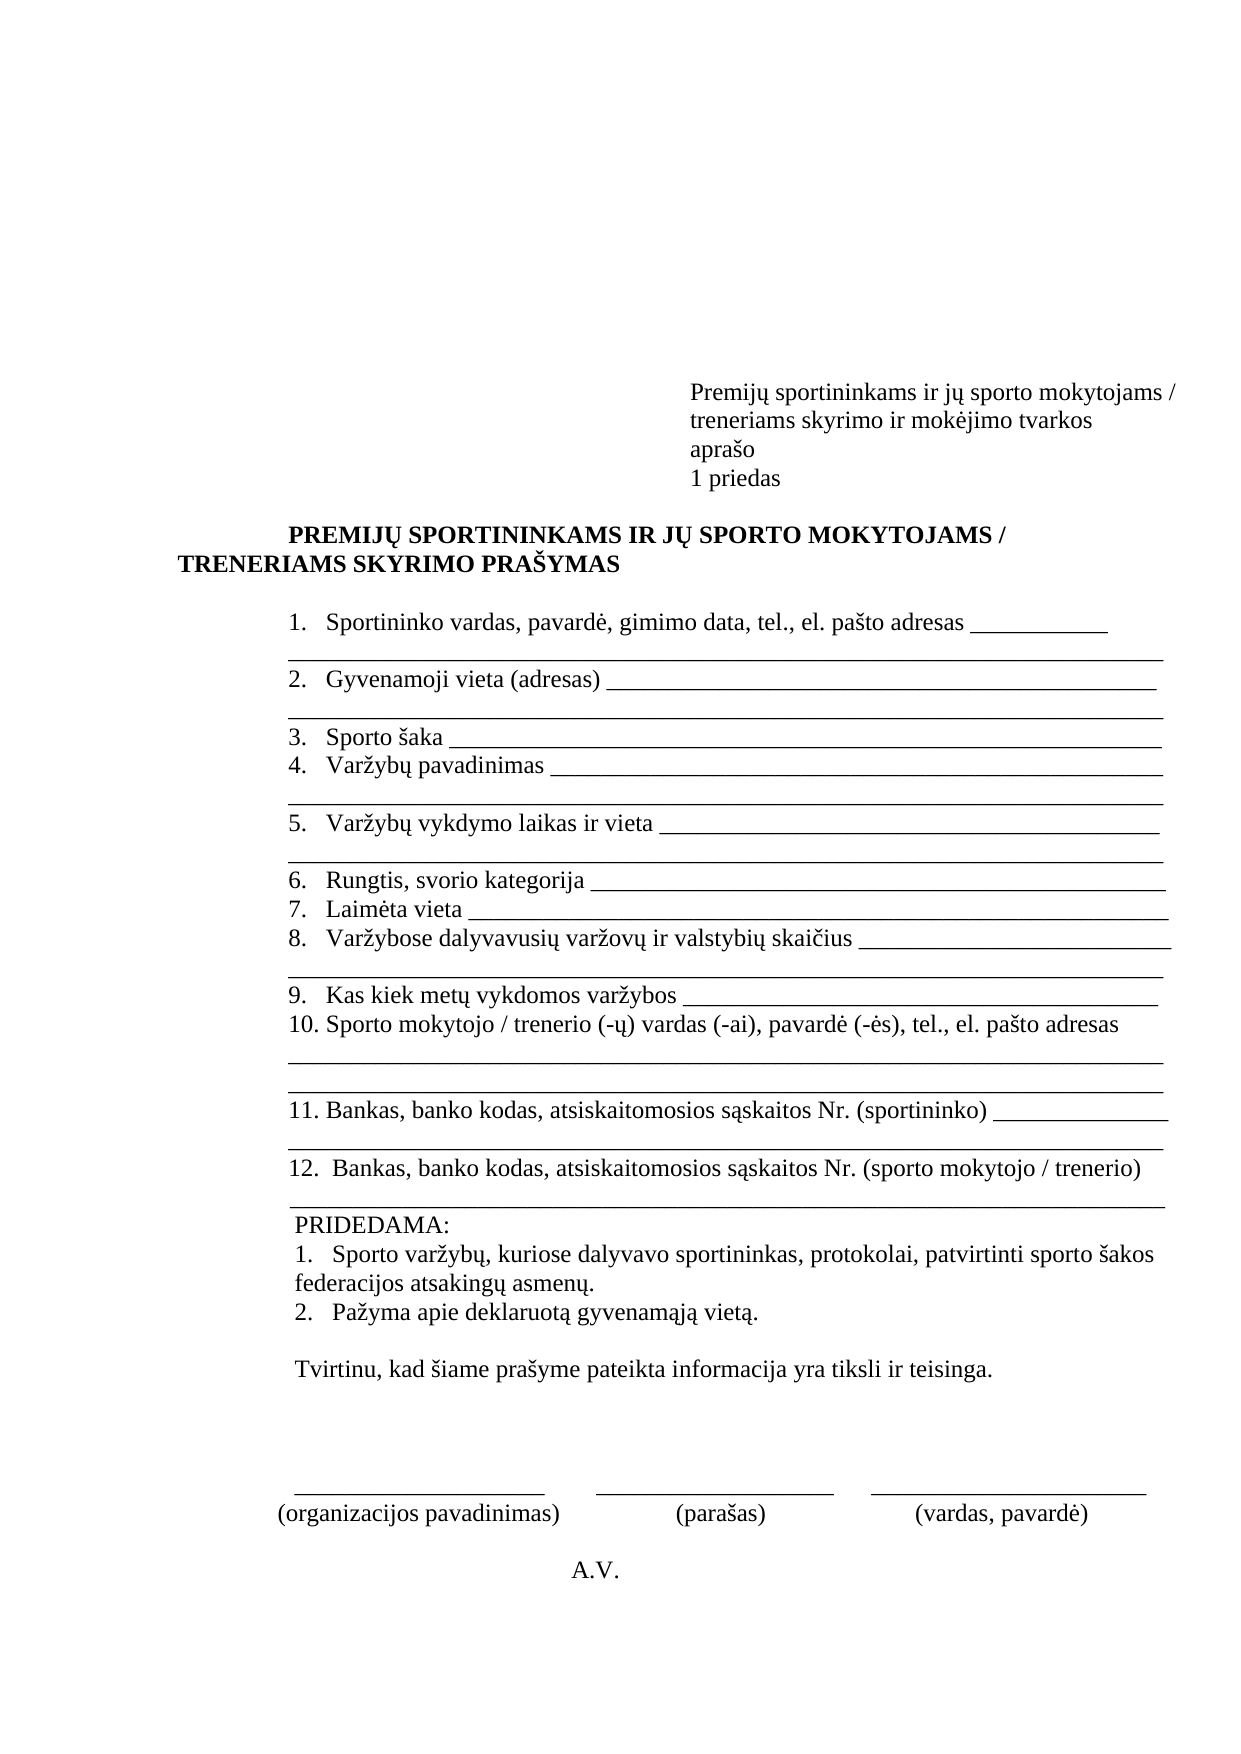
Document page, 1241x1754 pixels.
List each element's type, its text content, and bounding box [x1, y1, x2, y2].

list Sportininko vardas, pavardė, gimimo data, tel., el. pašto adresas ___________ [288, 607, 1181, 636]
list Sporto šaka _________________________________________________________ [288, 722, 1181, 751]
list Varžybų vykdymo laikas ir vieta ________________________________________ [288, 808, 1181, 837]
text ______________________________________________________________________ [177, 1182, 1181, 1211]
text PREMIJŲ SPORTININKAMS IR JŲ SPORTO MOKYTOJAMS / TRENERIAMS SKYRIMO PRAŠYMAS [177, 521, 1181, 578]
text 1 priedas [177, 463, 1181, 492]
list Kas kiek metų vykdomos varžybos ______________________________________ [288, 981, 1181, 1009]
list Bankas, banko kodas, atsiskaitomosios sąskaitos Nr. (sportininko) ______________ [288, 1096, 1181, 1124]
text treneriams skyrimo ir mokėjimo tvarkos [177, 406, 1181, 434]
list Sporto varžybų, kuriose dalyvavo sportininkas, protokolai, patvirtinti sporto šakos [294, 1239, 1181, 1268]
text A.V. [177, 1556, 1181, 1584]
text ______________________________________________________________________ [288, 1067, 1181, 1096]
list Sporto mokytojo / trenerio (-ų) vardas (-ai), pavardė (-ės), tel., el. pašto adresas [288, 1009, 1181, 1038]
text (organizacijos pavadinimas) (parašas) (vardas, pavardė) [177, 1498, 1181, 1527]
text ____________________ ___________________ ______________________ [294, 1469, 1181, 1498]
text PRIDEDAMA: [177, 1211, 1181, 1239]
text ______________________________________________________________________ [288, 952, 1181, 981]
list Varžybose dalyvavusių varžovų ir valstybių skaičius _________________________ [288, 923, 1181, 952]
text ______________________________________________________________________ [177, 693, 1181, 722]
list Laimėta vieta ________________________________________________________ [288, 894, 1181, 923]
list Gyvenamoji vieta (adresas) ____________________________________________ [288, 664, 1181, 693]
text ______________________________________________________________________ [288, 636, 1181, 664]
text ______________________________________________________________________ [288, 837, 1181, 866]
list Bankas, banko kodas, atsiskaitomosios sąskaitos Nr. (sporto mokytojo / trenerio) [288, 1153, 1181, 1182]
text ______________________________________________________________________ [288, 1124, 1181, 1153]
list Pažyma apie deklaruotą gyvenamąją vietą. [294, 1297, 1181, 1326]
list Varžybų pavadinimas _________________________________________________ [288, 751, 1181, 779]
text Tvirtinu, kad šiame prašyme pateikta informacija yra tiksli ir teisinga. [294, 1354, 1181, 1383]
text ______________________________________________________________________ [288, 779, 1181, 808]
text federacijos atsakingų asmenų. [294, 1268, 1181, 1297]
text Premijų sportininkams ir jų sporto mokytojams / [177, 377, 1181, 406]
text aprašo [177, 434, 1181, 463]
text ______________________________________________________________________ [288, 1038, 1181, 1067]
list Rungtis, svorio kategorija ______________________________________________ [288, 866, 1181, 894]
